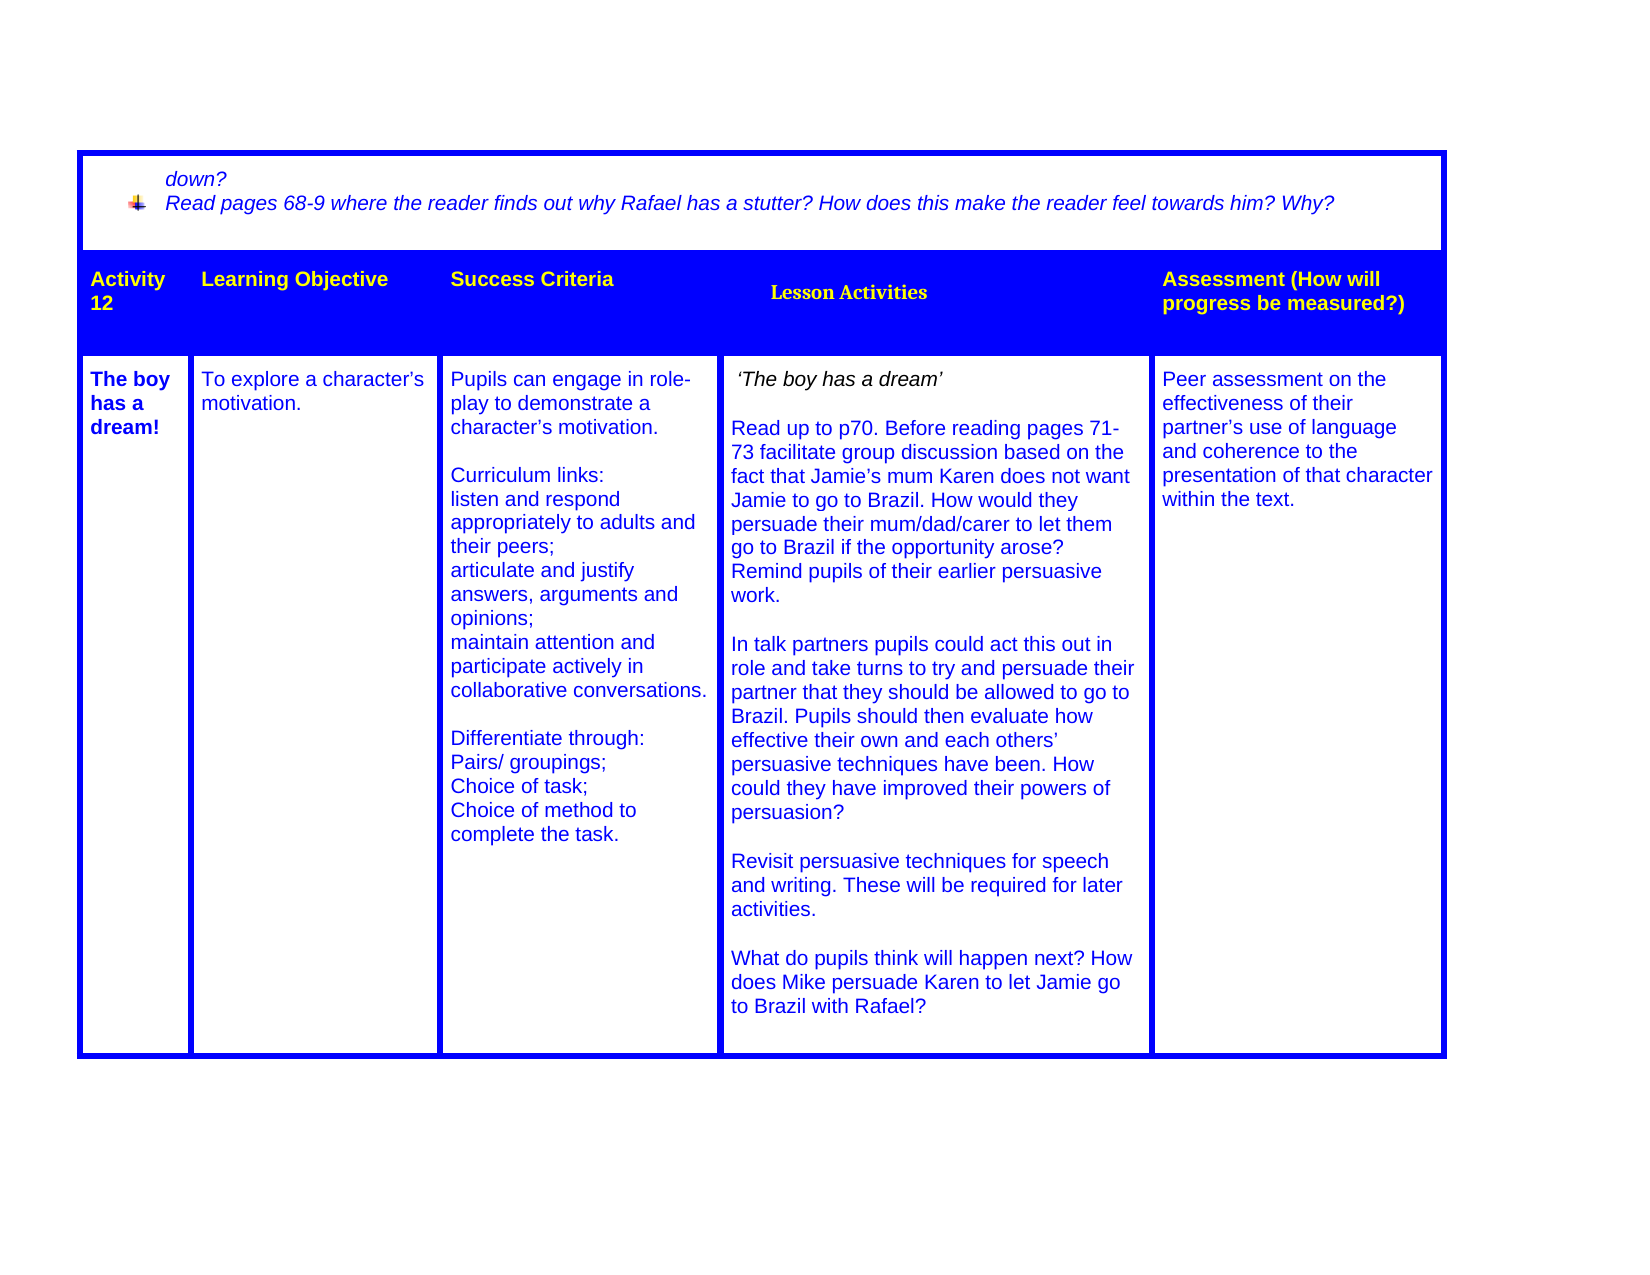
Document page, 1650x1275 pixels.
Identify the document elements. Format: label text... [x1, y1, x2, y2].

table_cell Assessment (How will progress be measured?) [1155, 256, 1441, 350]
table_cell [83, 156, 1441, 250]
table_cell Learning Objective [194, 256, 437, 350]
table_cell ‘The boy has a dream’ Read up to p70. Before reading pages 71-73 facilitate group discussion based on the fact that Jamie’s mum Karen does not want Jamie to go to Brazil. How would they persuade their mum/dad/carer to let them go to Brazil if the opportunity arose? Remind pupils of their earlier persuasive work. In talk partners pupils could act this out in role and take turns to try and persuade their partner that they should be allowed to go to Brazil. Pupils should then evaluate how effective their own and each others’ persuasive techniques have been. How could they have improved their powers of persuasion? Revisit persuasive techniques for speech and writing. These will be required for later activities. What do pupils think will happen next? How does Mike persuade Karen to let Jamie go to Brazil with Rafael? [724, 356, 1149, 1053]
picture [128, 193, 146, 211]
table_cell [724, 256, 1149, 350]
table_cell Peer assessment on the effectiveness of their partner’s use of language and coherence to the presentation of that character within the text. [1155, 356, 1441, 1053]
table_cell The boy has a dream! [83, 356, 188, 1053]
table_cell To explore a character’s motivation. [194, 356, 437, 1053]
table_cell Pupils can engage in role-play to demonstrate a character’s motivation. Curriculum links: listen and respond appropriately to adults and their peers; articulate and justify answers, arguments and opinions; maintain attention and participate actively in collaborative conversations. Differentiate through: Pairs/ groupings; Choice of task; Choice of method to complete the task. [443, 356, 717, 1053]
table_cell Activity 12 [83, 256, 188, 350]
table_cell Success Criteria [443, 256, 717, 350]
